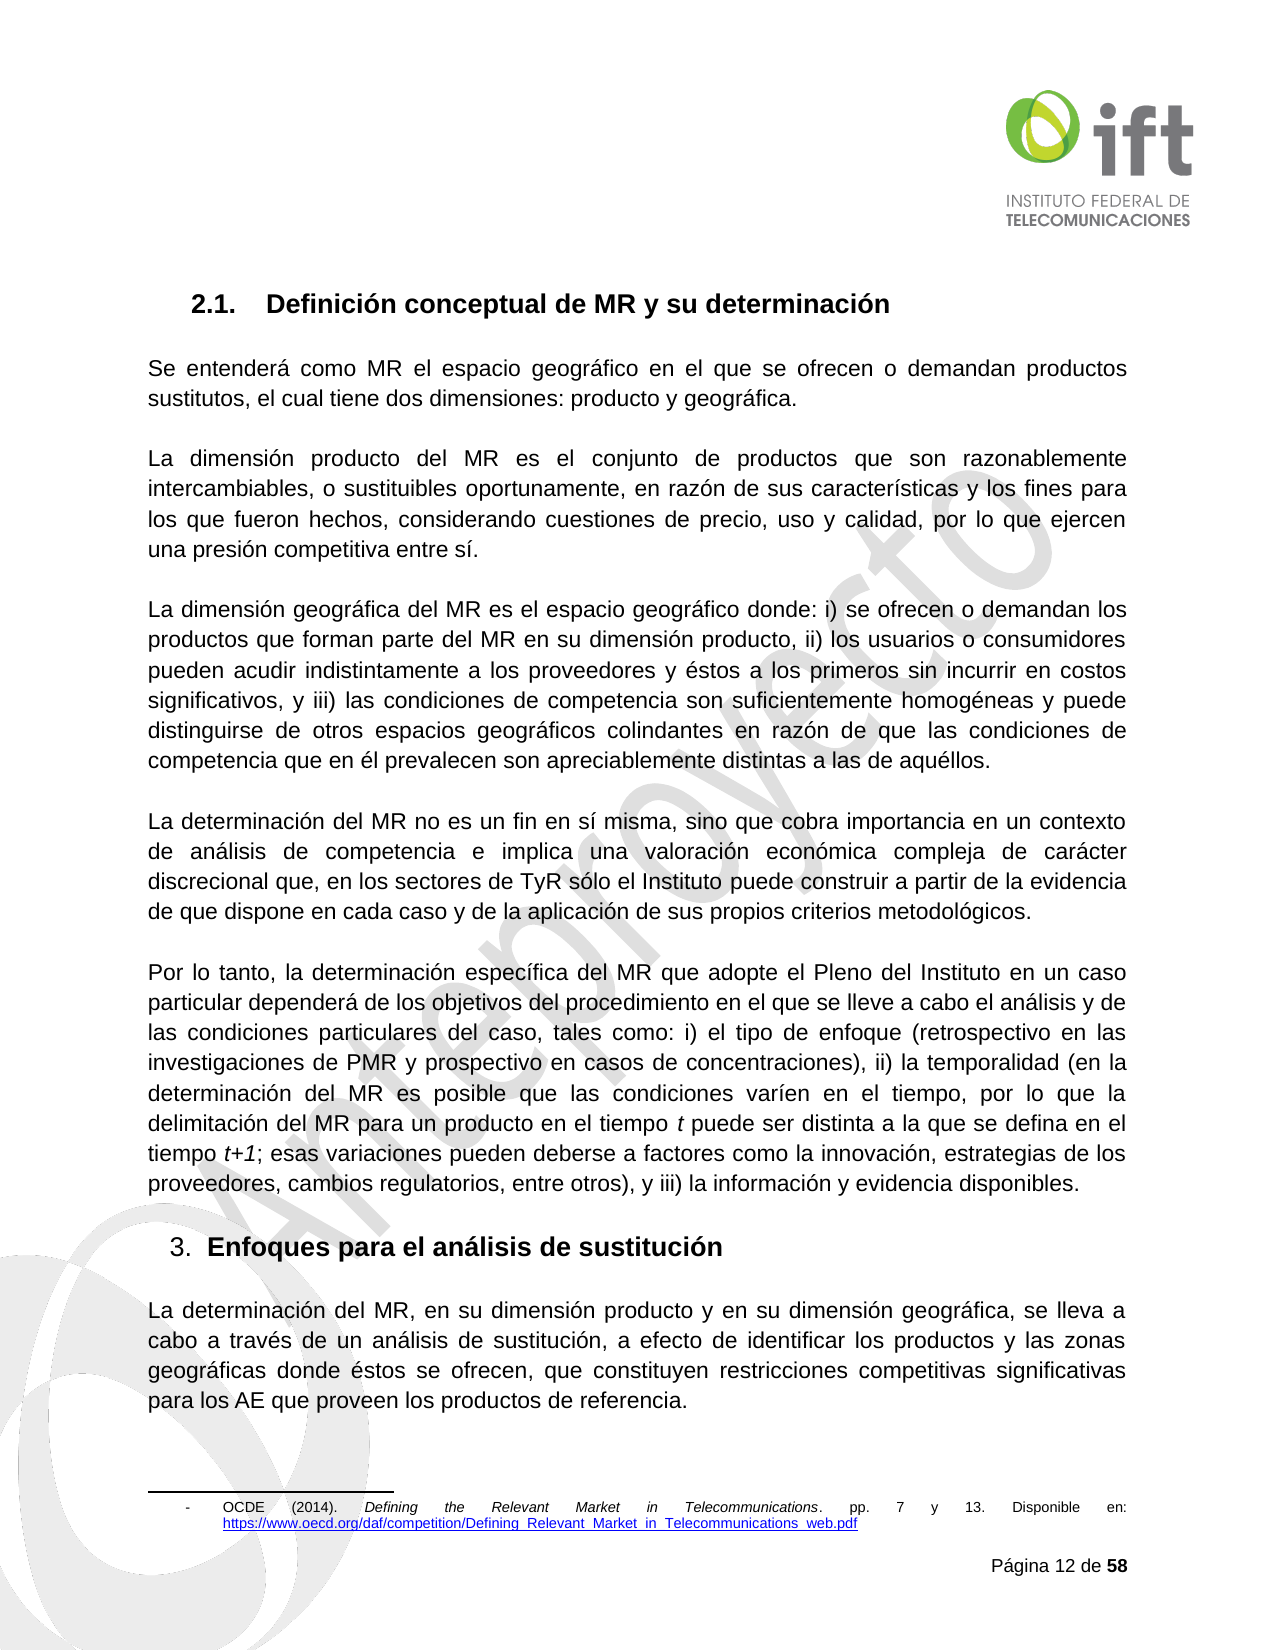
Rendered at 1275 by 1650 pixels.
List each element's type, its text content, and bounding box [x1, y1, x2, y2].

subtitle Definición conceptual de MR y su determinación [191, 288, 1127, 319]
text Se entenderá como MR el espacio geográfico en el que se ofrecen o demandan productos sustitutos, el cual tiene dos dimensiones: producto y geográfica. [148, 354, 1127, 411]
subtitle Enfoques para el análisis de sustitución [169, 1231, 1127, 1262]
text La determinación del MR, en su dimensión producto y en su dimensión geográfica, se lleva a cabo a través de un análisis de sustitución, a efecto de identificar los productos y las zonas geográficas donde éstos se ofrecen, que constituyen restricciones competitivas significativas para los AE que proveen los productos de referencia. [148, 1297, 1127, 1414]
text La determinación del MR no es un fin en sí misma, sino que cobra importancia en un contexto de análisis de competencia e implica una valoración económica compleja de carácter discrecional que, en los sectores de TyR sólo el Instituto puede construir a partir de la evidencia de que dispone en cada caso y de la aplicación de sus propios criterios metodológicos. [148, 808, 1127, 924]
picture [0, 0, 1269, 1650]
text La dimensión geográfica del MR es el espacio geográfico donde: i) se ofrecen o demandan los productos que forman parte del MR en su dimensión producto, ii) los usuarios o consumidores pueden acudir indistintamente a los proveedores y éstos a los primeros sin incurrir en costos significativos, y iii) las condiciones de competencia son suficientemente homogéneas y puede distinguirse de otros espacios geográficos colindantes en razón de que las condiciones de competencia que en él prevalecen son apreciablemente distintas a las de aquéllos. [148, 596, 1127, 773]
text La dimensión producto del MR es el conjunto de productos que son razonablemente intercambiables, o sustituibles oportunamente, en razón de sus características y los fines para los que fueron hechos, considerando cuestiones de precio, uso y calidad, por lo que ejercen una presión competitiva entre sí. [148, 445, 1127, 562]
text Por lo tanto, la determinación específica del MR que adopte el Pleno del Instituto en un caso particular dependerá de los objetivos del procedimiento en el que se lleve a cabo el análisis y de las condiciones particulares del caso, tales como: i) el tipo de enfoque (retrospectivo en las investigaciones de PMR y prospectivo en casos de concentraciones), ii) la temporalidad (en la determinación del MR es posible que las condiciones varíen en el tiempo, por lo que la delimitación del MR para un producto en el tiempo t puede ser distinta a la que se defina en el tiempo t+1; esas variaciones pueden deberse a factores como la innovación, estrategias de los proveedores, cambios regulatorios, entre otros), y iii) la información y evidencia disponibles. [148, 959, 1127, 1196]
